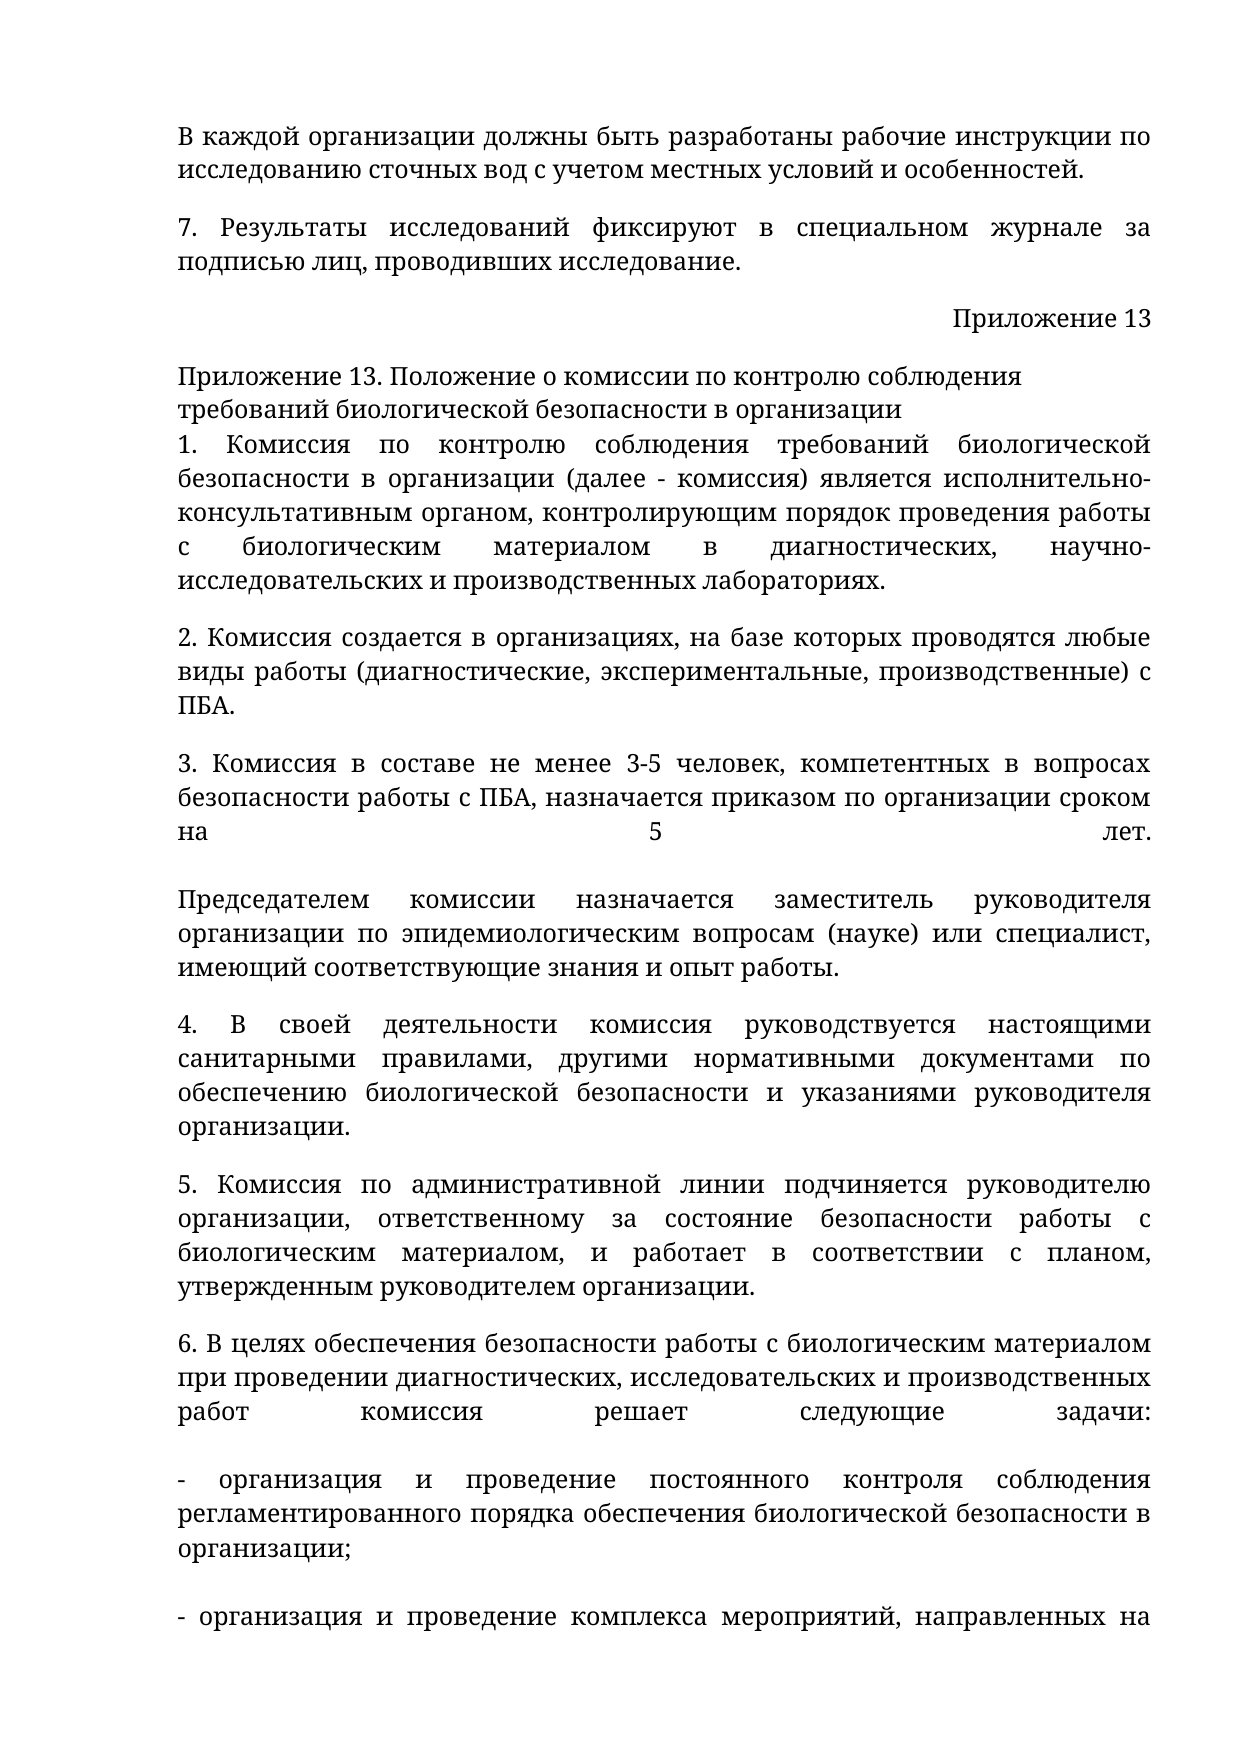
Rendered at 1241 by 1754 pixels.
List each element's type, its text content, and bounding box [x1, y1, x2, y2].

text 5. Комиссия по административной линии подчиняется руководителю организации, ответственному за состояние безопасности работы с биологическим материалом, и работает в соответствии с планом, утвержденным руководителем организации. [177, 1166, 1152, 1303]
text 3. Комиссия в составе не менее 3-5 человек, компетентных в вопросах безопасности работы с ПБА, назначается приказом по организации сроком на 5 лет. Председателем комиссии назначается заместитель руководителя организации по эпидемиологическим вопросам (науке) или специалист, имеющий соответствующие знания и опыт работы. [177, 745, 1152, 984]
text Приложение 13. Положение о комиссии по контролю соблюдения требований биологической безопасности в организации [177, 358, 1152, 426]
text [177, 118, 1152, 186]
text 2. Комиссия создается в организациях, на базе которых проводятся любые виды работы (диагностические, экспериментальные, производственные) с ПБА. [177, 620, 1152, 722]
text Приложение 13 [177, 301, 1152, 335]
text 7. Результаты исследований фиксируют в специальном журнале за подписью лиц, проводивших исследование. [177, 209, 1152, 278]
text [177, 1326, 1152, 1632]
text 1. Комиссия по контролю соблюдения требований биологической безопасности в организации (далее - комиссия) является исполнительно-консультативным органом, контролирующим порядок проведения работы с биологическим материалом в диагностических, научно-исследовательских и производственных лабораториях. [177, 426, 1152, 597]
text 4. В своей деятельности комиссия руководствуется настоящими санитарными правилами, другими нормативными документами по обеспечению биологической безопасности и указаниями руководителя организации. [177, 1007, 1152, 1143]
